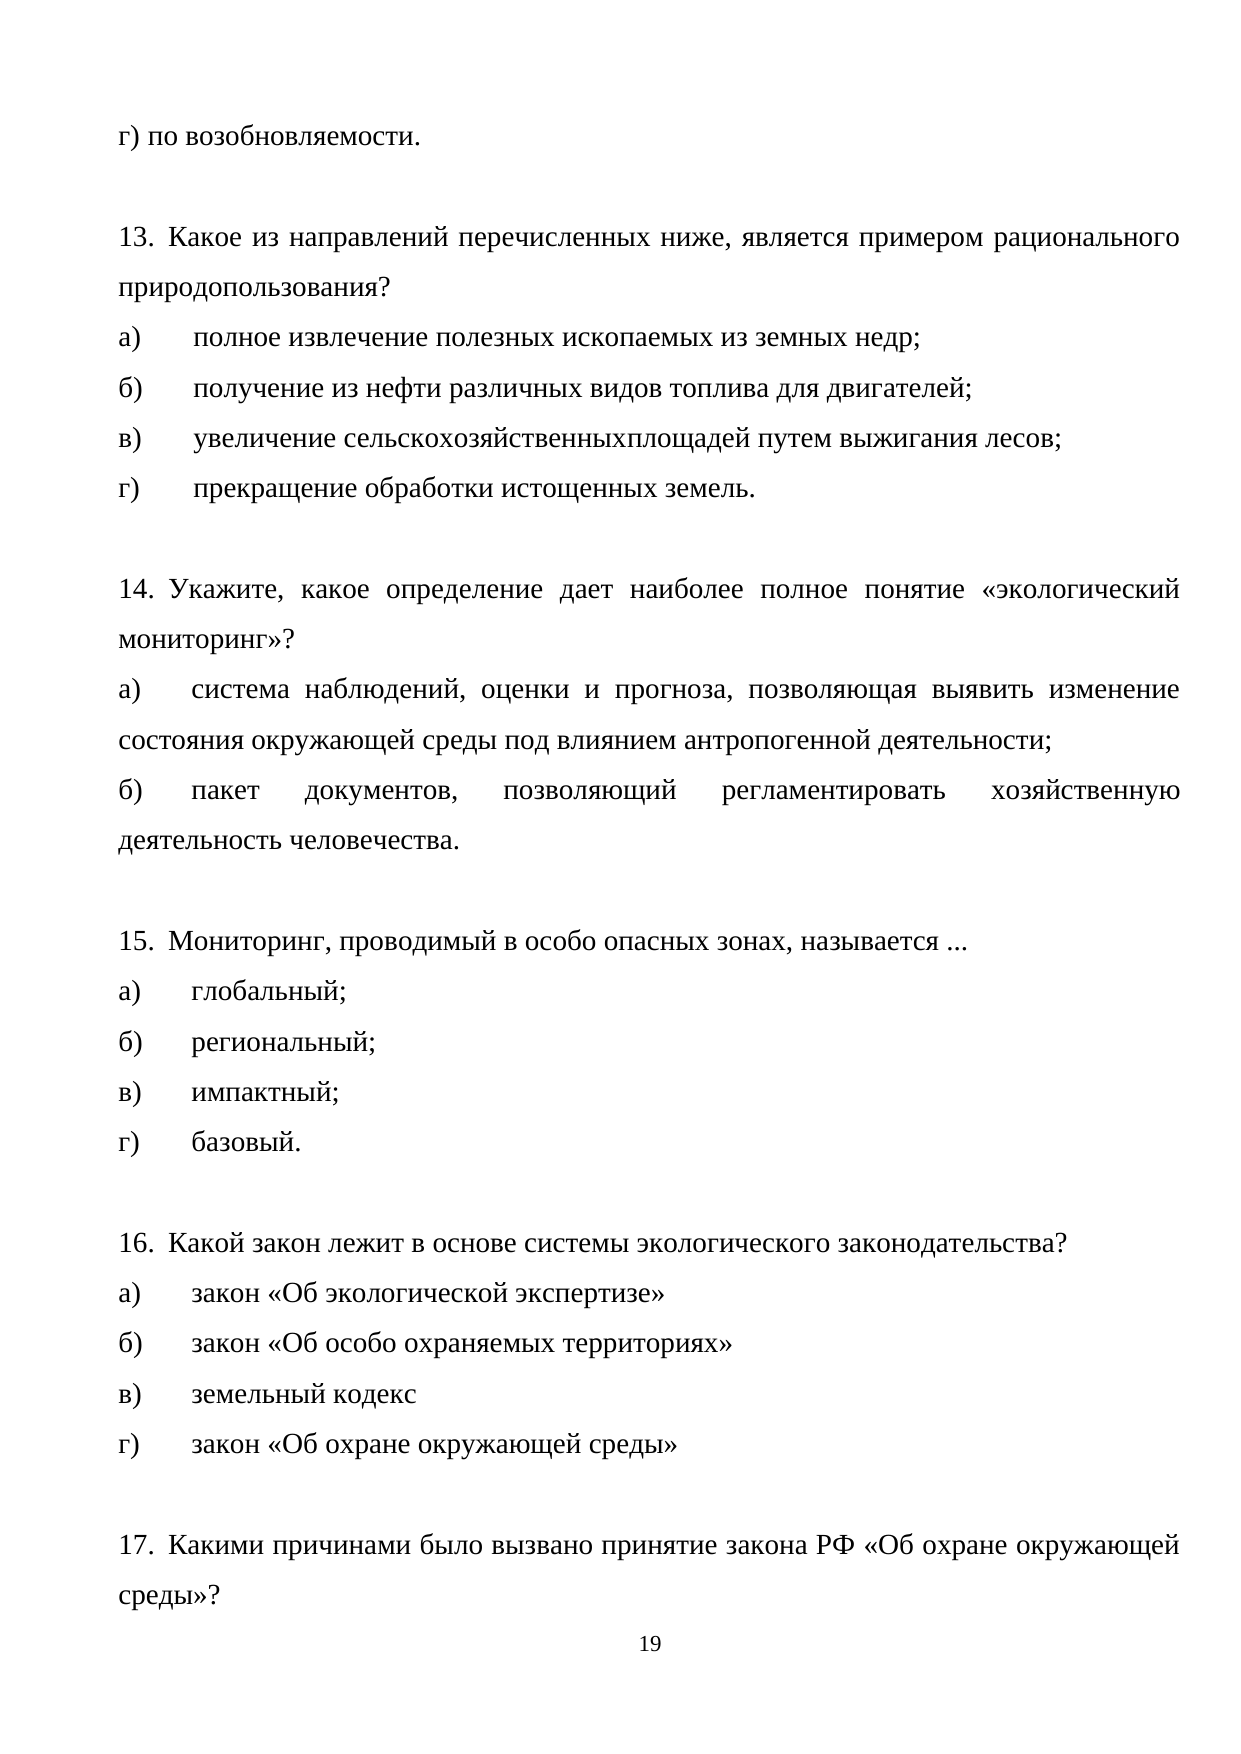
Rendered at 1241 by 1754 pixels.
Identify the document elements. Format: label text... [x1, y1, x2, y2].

text г) базовый. [118, 1124, 1181, 1158]
text г) закон «Об охране окружающей среды» [118, 1426, 1181, 1460]
text г) по возобновляемости. [118, 118, 1181, 152]
text б) получение из нефти различных видов топлива для двигателей; [118, 370, 1181, 403]
text а) глобальный; [118, 973, 1181, 1007]
text а) полное извлечение полезных ископаемых из земных недр; [118, 319, 1181, 353]
list Укажите, какое определение дает наиболее полное понятие «экологический мониторинг»? [118, 571, 1181, 655]
text б) пакет документов, позволяющий регламентировать хозяйственную деятельность человечества. [118, 772, 1181, 856]
list Какой закон лежит в основе системы экологического законодательства? [118, 1225, 1181, 1258]
text а) система наблюдений, оценки и прогноза, позволяющая выявить изменение состояния окружающей среды под влиянием антропогенной деятельности; [118, 672, 1181, 755]
text б) закон «Об особо охраняемых территориях» [118, 1326, 1181, 1359]
text б) региональный; [118, 1024, 1181, 1057]
list Какими причинами было вызвано принятие закона РФ «Об охране окружающей среды»? [118, 1527, 1181, 1611]
text в) увеличение сельскохозяйственных площадей путем выжигания лесов; [118, 420, 1181, 453]
list Какое из направлений перечисленных ниже, является примером рационального природопользования? [118, 219, 1181, 303]
list Мониторинг, проводимый в особо опасных зонах, называется ... [118, 923, 1181, 957]
text г) прекращение обработки истощенных земель. [118, 470, 1181, 504]
text а) закон «Об экологической экспертизе» [118, 1275, 1181, 1309]
text в) земельный кодекс [118, 1376, 1181, 1409]
text в) импактный; [118, 1074, 1181, 1108]
